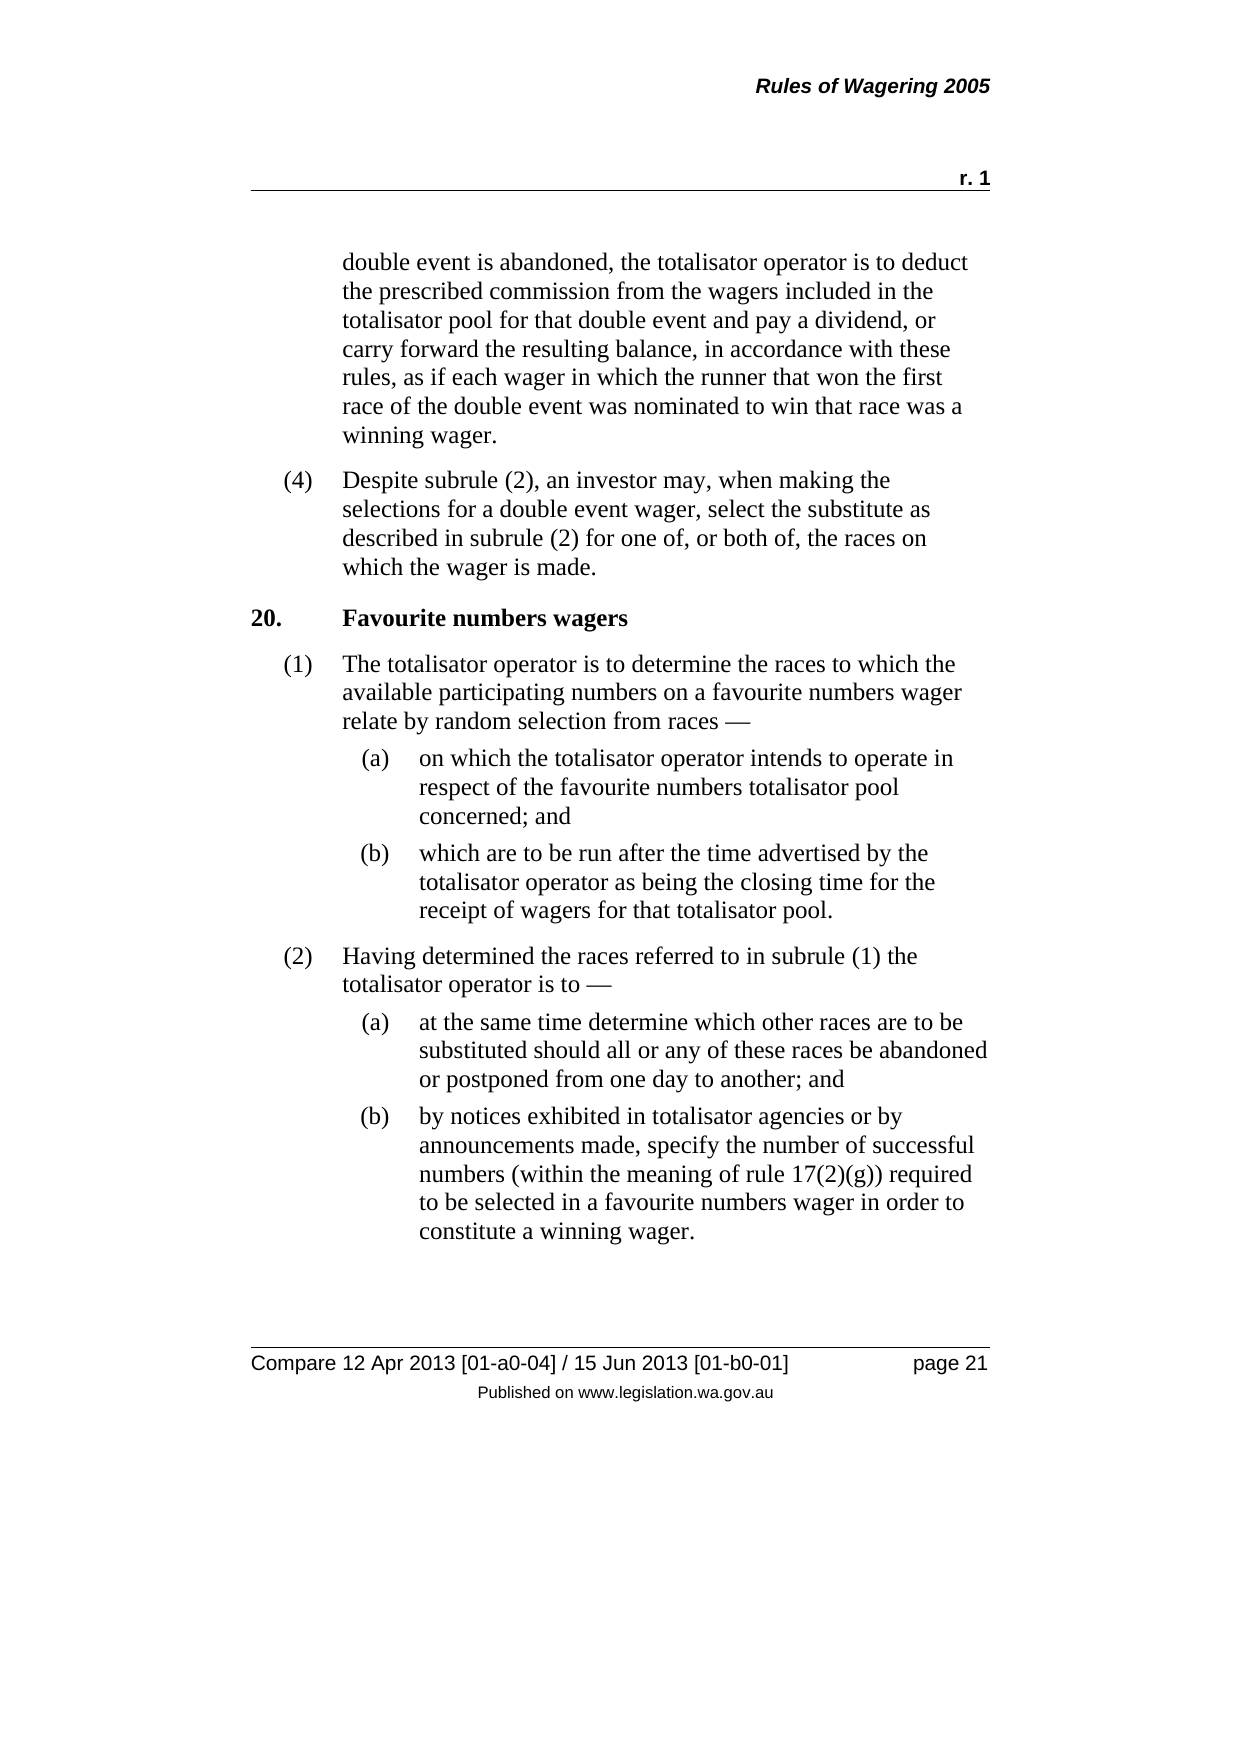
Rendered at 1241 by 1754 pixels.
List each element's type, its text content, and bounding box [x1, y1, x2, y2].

text (b) which are to be run after the time advertised by the totalisator operator as being the closing time for the receipt of wagers for that totalisator pool. [251, 838, 990, 924]
subtitle 20. Favourite numbers wagers [251, 603, 990, 632]
text (a) on which the totalisator operator intends to operate in respect of the favourite numbers totalisator pool concerned; and [251, 743, 990, 829]
text (b) by notices exhibited in totalisator agencies or by announcements made, specify the number of successful numbers (within the meaning of rule 17(2)(g)) required to be selected in a favourite numbers wager in order to constitute a winning wager. [251, 1101, 990, 1245]
text (2) Having determined the races referred to in subrule (1) the totalisator operator is to — [251, 941, 990, 998]
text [251, 247, 990, 449]
text (1) The totalisator operator is to determine the races to which the available participating numbers on a favourite numbers wager relate by random selection from races — [251, 649, 990, 735]
text (4) Despite subrule (2), an investor may, when making the selections for a double event wager, select the substitute as described in subrule (2) for one of, or both of, the races on which the wager is made. [251, 465, 990, 580]
text (a) at the same time determine which other races are to be substituted should all or any of these races be abandoned or postponed from one day to another; and [251, 1007, 990, 1093]
